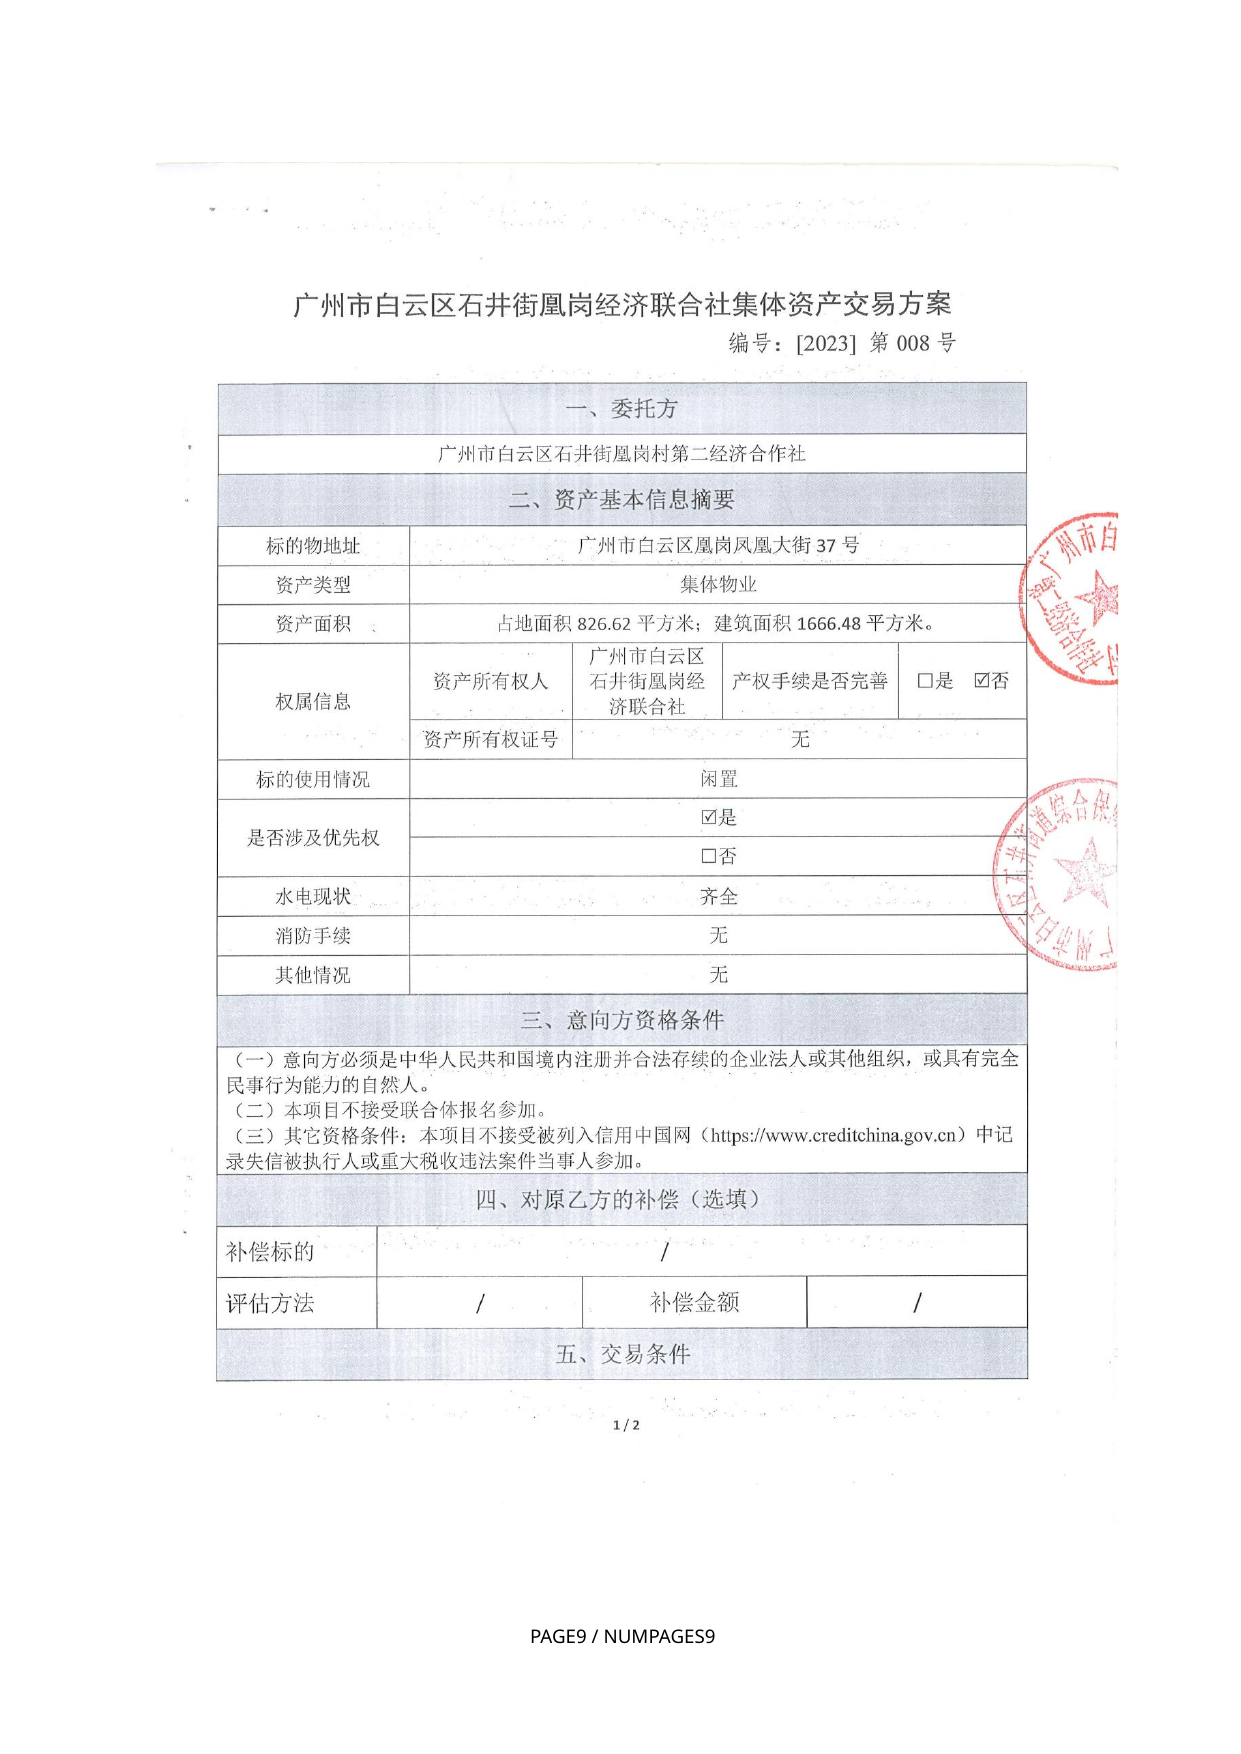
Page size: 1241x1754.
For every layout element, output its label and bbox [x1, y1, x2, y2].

picture [156, 162, 1119, 1524]
